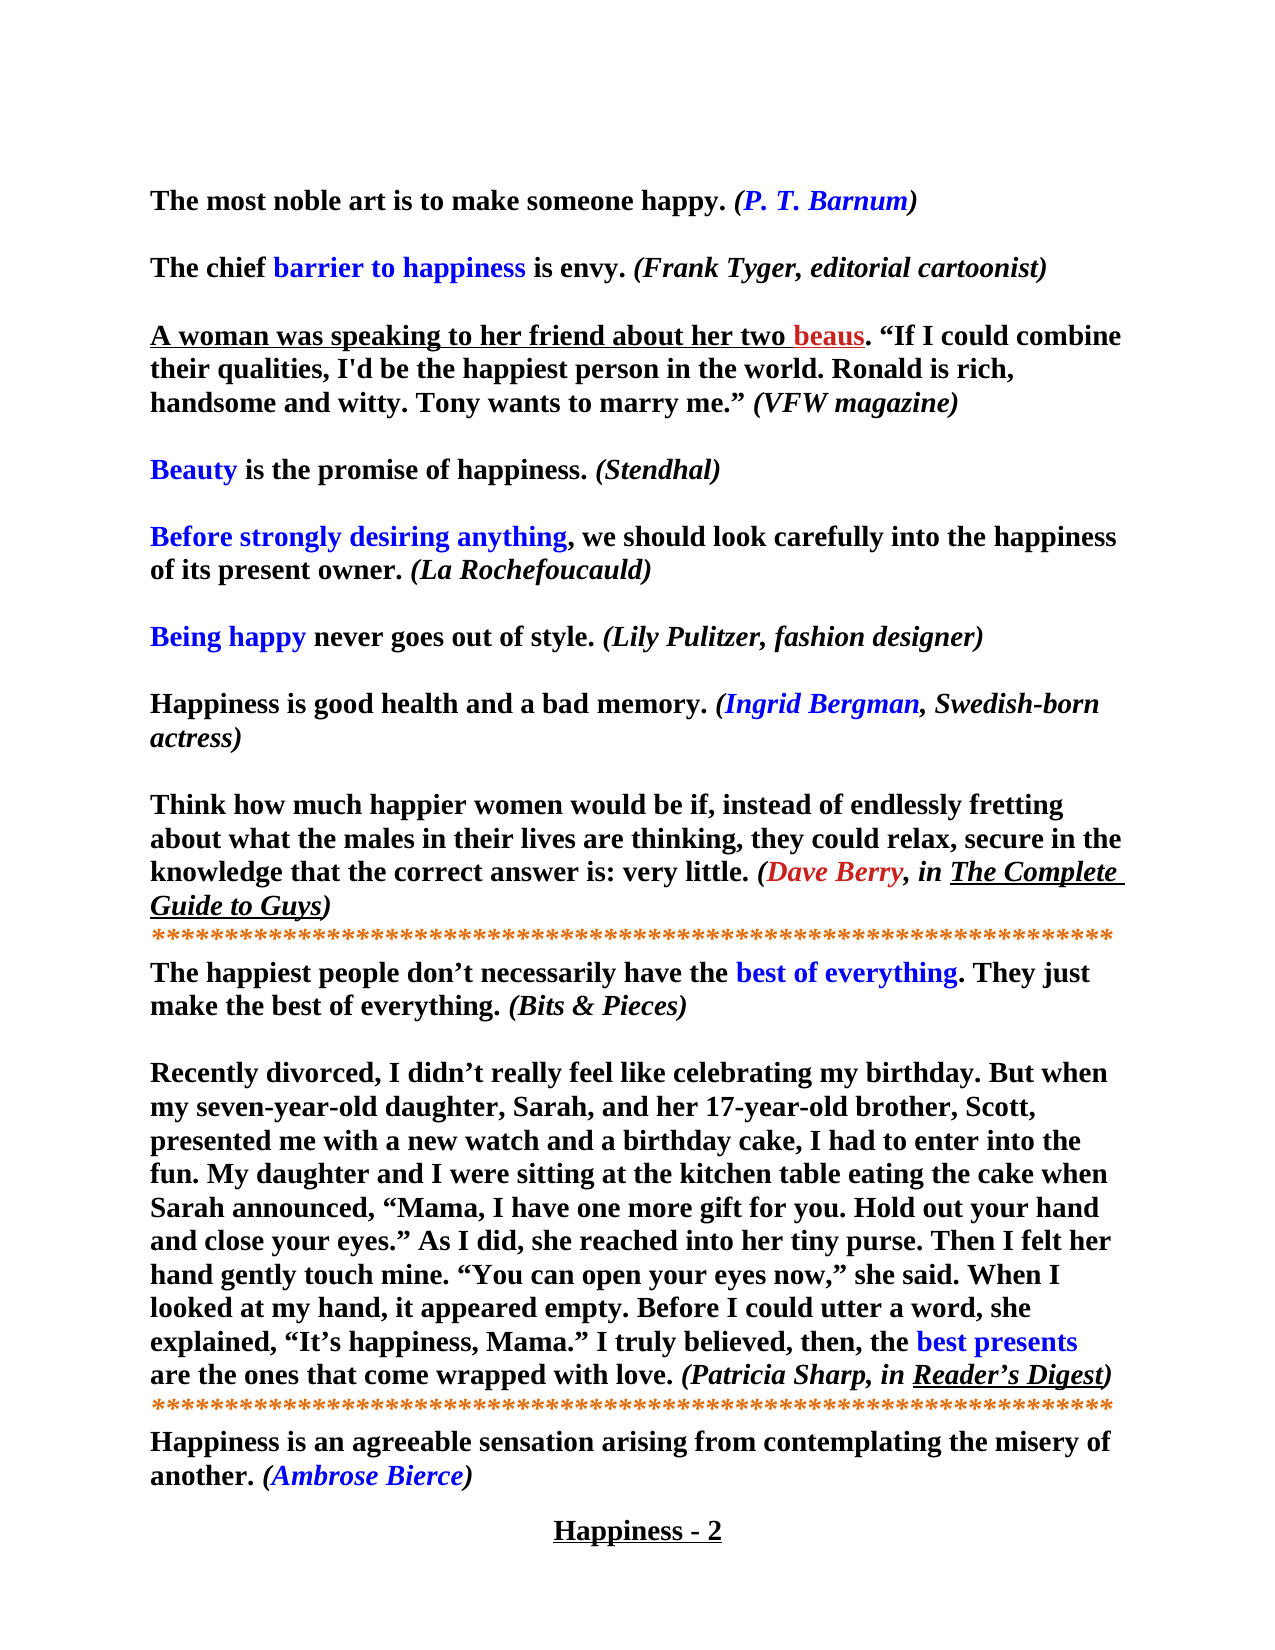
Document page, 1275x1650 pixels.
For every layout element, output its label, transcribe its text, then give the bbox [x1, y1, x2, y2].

text Beauty is the promise of happiness. (Stendhal) [150, 452, 1125, 485]
text ****************************************************************** [150, 1391, 1125, 1424]
text Recently divorced, I didn’t really feel like celebrating my birthday. But when my seven-year-old daughter, Sarah, and her 17-year-old brother, Scott, presented me with a new watch and a birthday cake, I had to enter into the fun. My daughter and I were sitting at the kitchen table eating the cake when Sarah announced, “Mama, I have one more gift for you. Hold out your hand and close your eyes.” As I did, she reached into her tiny purse. Then I felt her hand gently touch mine. “You can open your eyes now,” she said. When I looked at my hand, it appeared empty. Before I could utter a word, she explained, “It’s happiness, Mama.” I truly believed, then, the best presents are the ones that come wrapped with love. (Patricia Sharp, in Reader’s Digest) [150, 1056, 1125, 1391]
text Before strongly desiring anything, we should look carefully into the happiness of its present owner. (La Rochefoucauld) [150, 519, 1125, 586]
text Being happy never goes out of style. (Lily Pulitzer, fashion designer) [150, 619, 1125, 653]
text The chief barrier to happiness is envy. (Frank Tyger, editorial cartoonist) [150, 251, 1125, 284]
text The happiest people don’t necessarily have the best of everything. They just make the best of everything. (Bits & Pieces) [150, 955, 1125, 1022]
text Happiness is good health and a bad memory. (Ingrid Bergman, Swedish-born actress) [150, 687, 1125, 754]
text Happiness is an agreeable sensation arising from contemplating the misery of another. (Ambrose Bierce) [150, 1424, 1125, 1492]
text ****************************************************************** [150, 921, 1125, 955]
text Think how much happier women would be if, instead of endlessly fretting about what the males in their lives are thinking, they could relax, secure in the knowledge that the correct answer is: very little. (Dave Berry, in The Complete Guide to Guys) [150, 787, 1125, 921]
text The most noble art is to make someone happy. (P. T. Barnum) [150, 183, 1125, 217]
text A woman was speaking to her friend about her two beaus. “If I could combine their qualities, I'd be the happiest person in the world. Ronald is rich, handsome and witty. Tony wants to marry me.” (VFW magazine) [150, 318, 1125, 418]
